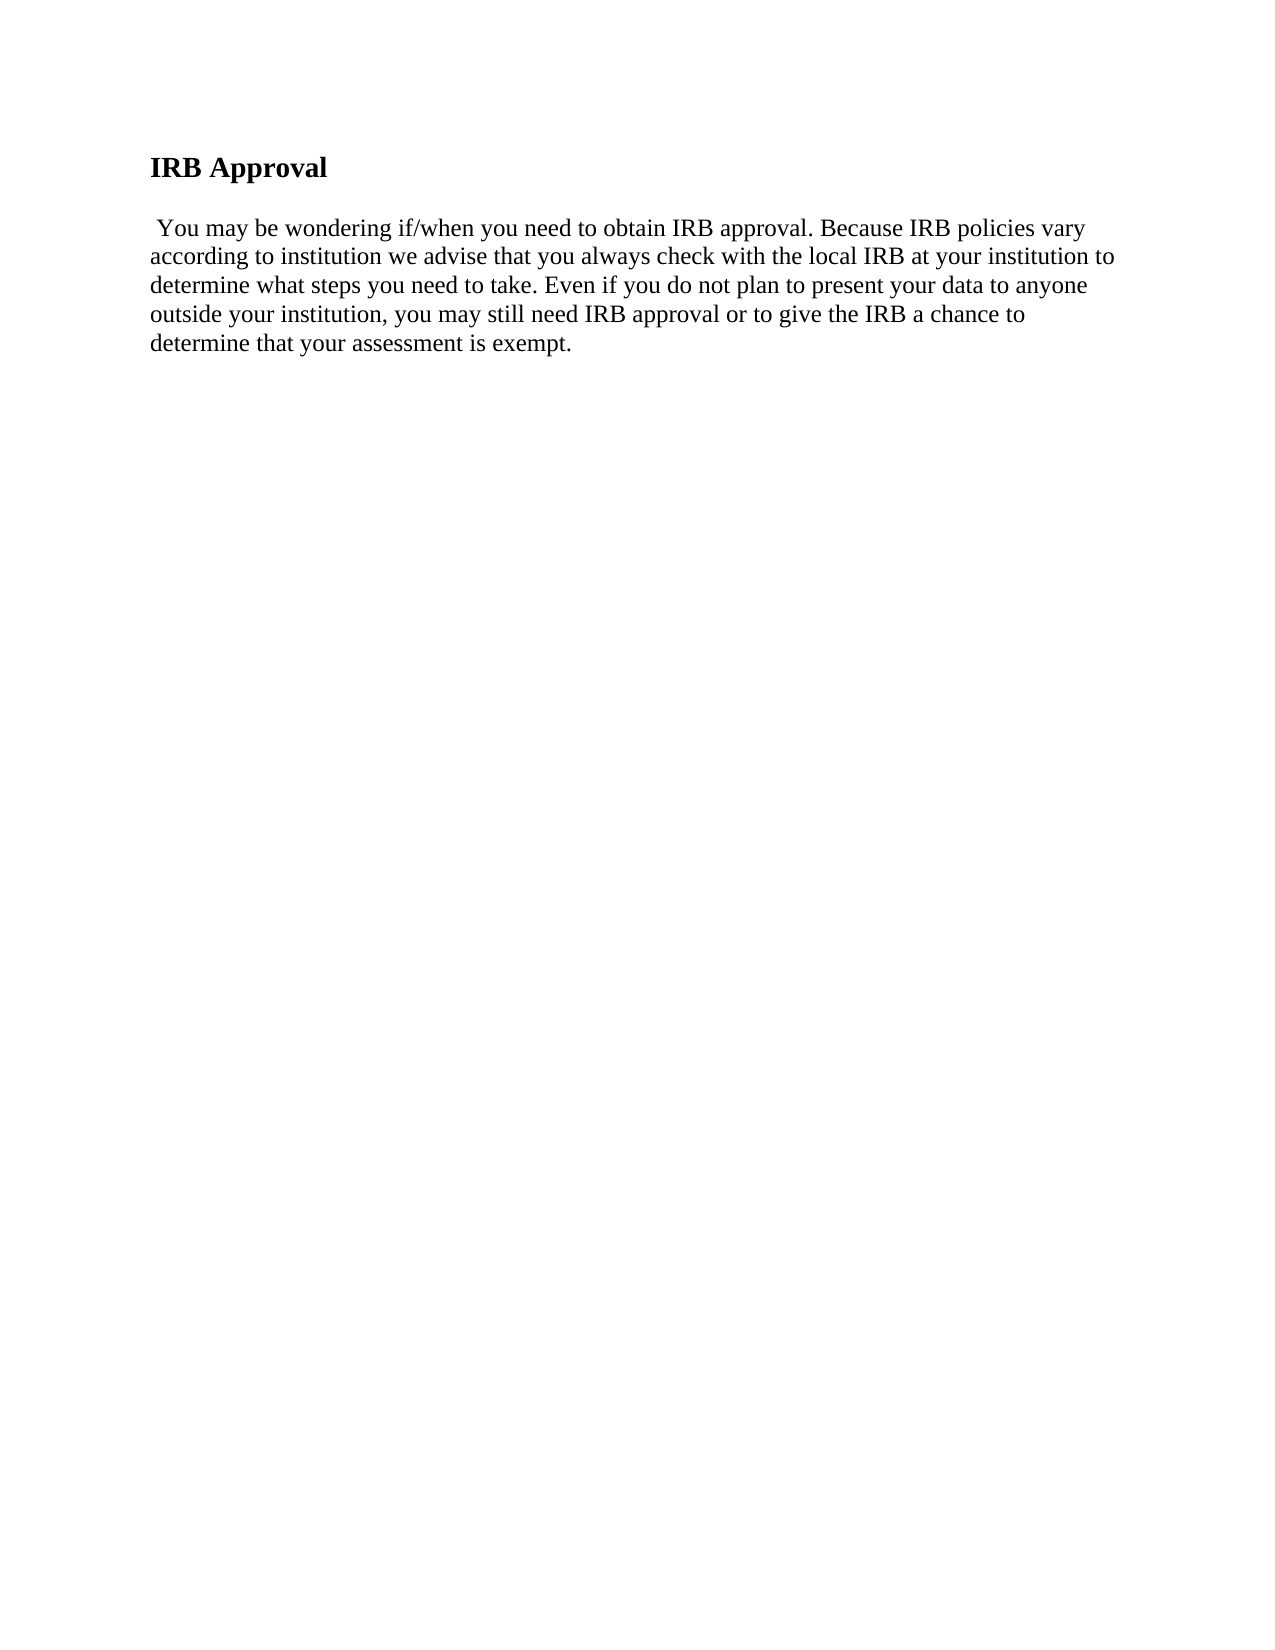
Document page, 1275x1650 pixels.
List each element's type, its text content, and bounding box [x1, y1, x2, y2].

text You may be wondering if/when you need to obtain IRB approval. Because IRB policies vary according to institution we advise that you always check with the local IRB at your institution to determine what steps you need to take. Even if you do not plan to present your data to anyone outside your institution, you may still need IRB approval or to give the IRB a chance to determine that your assessment is exempt. [150, 213, 1125, 356]
text IRB Approval [150, 150, 1125, 183]
